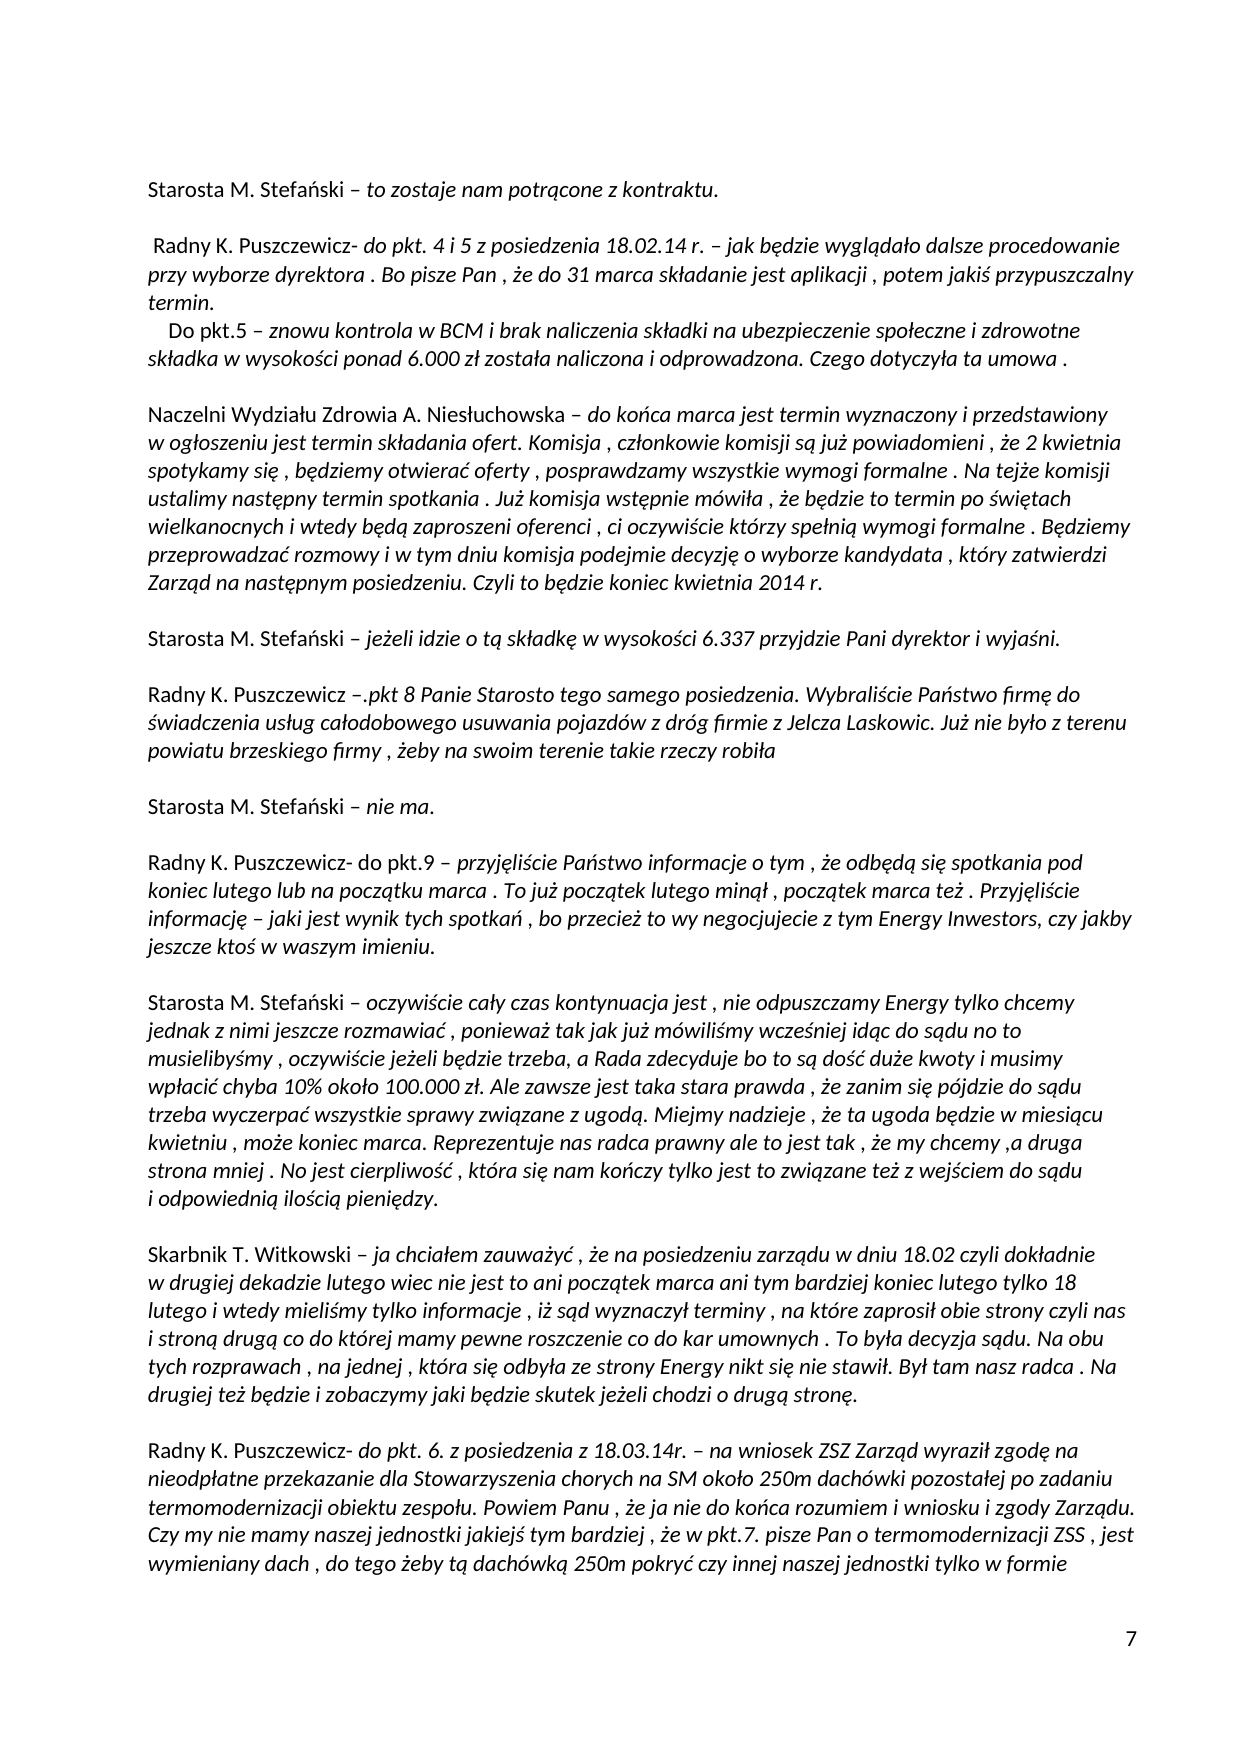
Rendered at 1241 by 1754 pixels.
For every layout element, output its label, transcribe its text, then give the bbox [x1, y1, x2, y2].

text Starosta M. Stefański – jeżeli idzie o tą składkę w wysokości 6.337 przyjdzie Pani dyrektor i wyjaśni. [148, 624, 1137, 652]
text Starosta M. Stefański – nie ma. [148, 792, 1137, 820]
text Do pkt.5 – znowu kontrola w BCM i brak naliczenia składki na ubezpieczenie społeczne i zdrowotne składka w wysokości ponad 6.000 zł została naliczona i odprowadzona. Czego dotyczyła ta umowa . [148, 316, 1137, 372]
text Radny K. Puszczewicz- do pkt. 4 i 5 z posiedzenia 18.02.14 r. – jak będzie wyglądało dalsze procedowanie przy wyborze dyrektora . Bo pisze Pan , że do 31 marca składanie jest aplikacji , potem jakiś przypuszczalny termin. [148, 232, 1137, 316]
text Starosta M. Stefański – to zostaje nam potrącone z kontraktu. [148, 176, 1137, 204]
text Starosta M. Stefański – oczywiście cały czas kontynuacja jest , nie odpuszczamy Energy tylko chcemy jednak z nimi jeszcze rozmawiać , ponieważ tak jak już mówiliśmy wcześniej idąc do sądu no to musielibyśmy , oczywiście jeżeli będzie trzeba, a Rada zdecyduje bo to są dość duże kwoty i musimy wpłacić chyba 10% około 100.000 zł. Ale zawsze jest taka stara prawda , że zanim się pójdzie do sądu trzeba wyczerpać wszystkie sprawy związane z ugodą. Miejmy nadzieje , że ta ugoda będzie w miesiącu kwietniu , może koniec marca. Reprezentuje nas radca prawny ale to jest tak , że my chcemy ,a druga strona mniej . No jest cierpliwość , która się nam kończy tylko jest to związane też z wejściem do sądu i odpowiednią ilością pieniędzy. [148, 988, 1137, 1212]
text Radny K. Puszczewicz –.pkt 8 Panie Starosto tego samego posiedzenia. Wybraliście Państwo firmę do świadczenia usług całodobowego usuwania pojazdów z dróg firmie z Jelcza Laskowic. Już nie było z terenu powiatu brzeskiego firmy , żeby na swoim terenie takie rzeczy robiła [148, 680, 1137, 764]
text Skarbnik T. Witkowski – ja chciałem zauważyć , że na posiedzeniu zarządu w dniu 18.02 czyli dokładnie w drugiej dekadzie lutego wiec nie jest to ani początek marca ani tym bardziej koniec lutego tylko 18 lutego i wtedy mieliśmy tylko informacje , iż sąd wyznaczył terminy , na które zaprosił obie strony czyli nas i stroną drugą co do której mamy pewne roszczenie co do kar umownych . To była decyzja sądu. Na obu tych rozprawach , na jednej , która się odbyła ze strony Energy nikt się nie stawił. Był tam nasz radca . Na drugiej też będzie i zobaczymy jaki będzie skutek jeżeli chodzi o drugą stronę. [148, 1240, 1137, 1408]
text Naczelni Wydziału Zdrowia A. Niesłuchowska – do końca marca jest termin wyznaczony i przedstawiony w ogłoszeniu jest termin składania ofert. Komisja , członkowie komisji są już powiadomieni , że 2 kwietnia spotykamy się , będziemy otwierać oferty , posprawdzamy wszystkie wymogi formalne . Na tejże komisji ustalimy następny termin spotkania . Już komisja wstępnie mówiła , że będzie to termin po świętach wielkanocnych i wtedy będą zaproszeni oferenci , ci oczywiście którzy spełnią wymogi formalne . Będziemy przeprowadzać rozmowy i w tym dniu komisja podejmie decyzję o wyborze kandydata , który zatwierdzi Zarząd na następnym posiedzeniu. Czyli to będzie koniec kwietnia 2014 r. [148, 400, 1137, 596]
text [148, 1437, 1137, 1577]
text Radny K. Puszczewicz- do pkt.9 – przyjęliście Państwo informacje o tym , że odbędą się spotkania pod koniec lutego lub na początku marca . To już początek lutego minął , początek marca też . Przyjęliście informację – jaki jest wynik tych spotkań , bo przecież to wy negocjujecie z tym Energy Inwestors, czy jakby jeszcze ktoś w waszym imieniu. [148, 848, 1137, 960]
